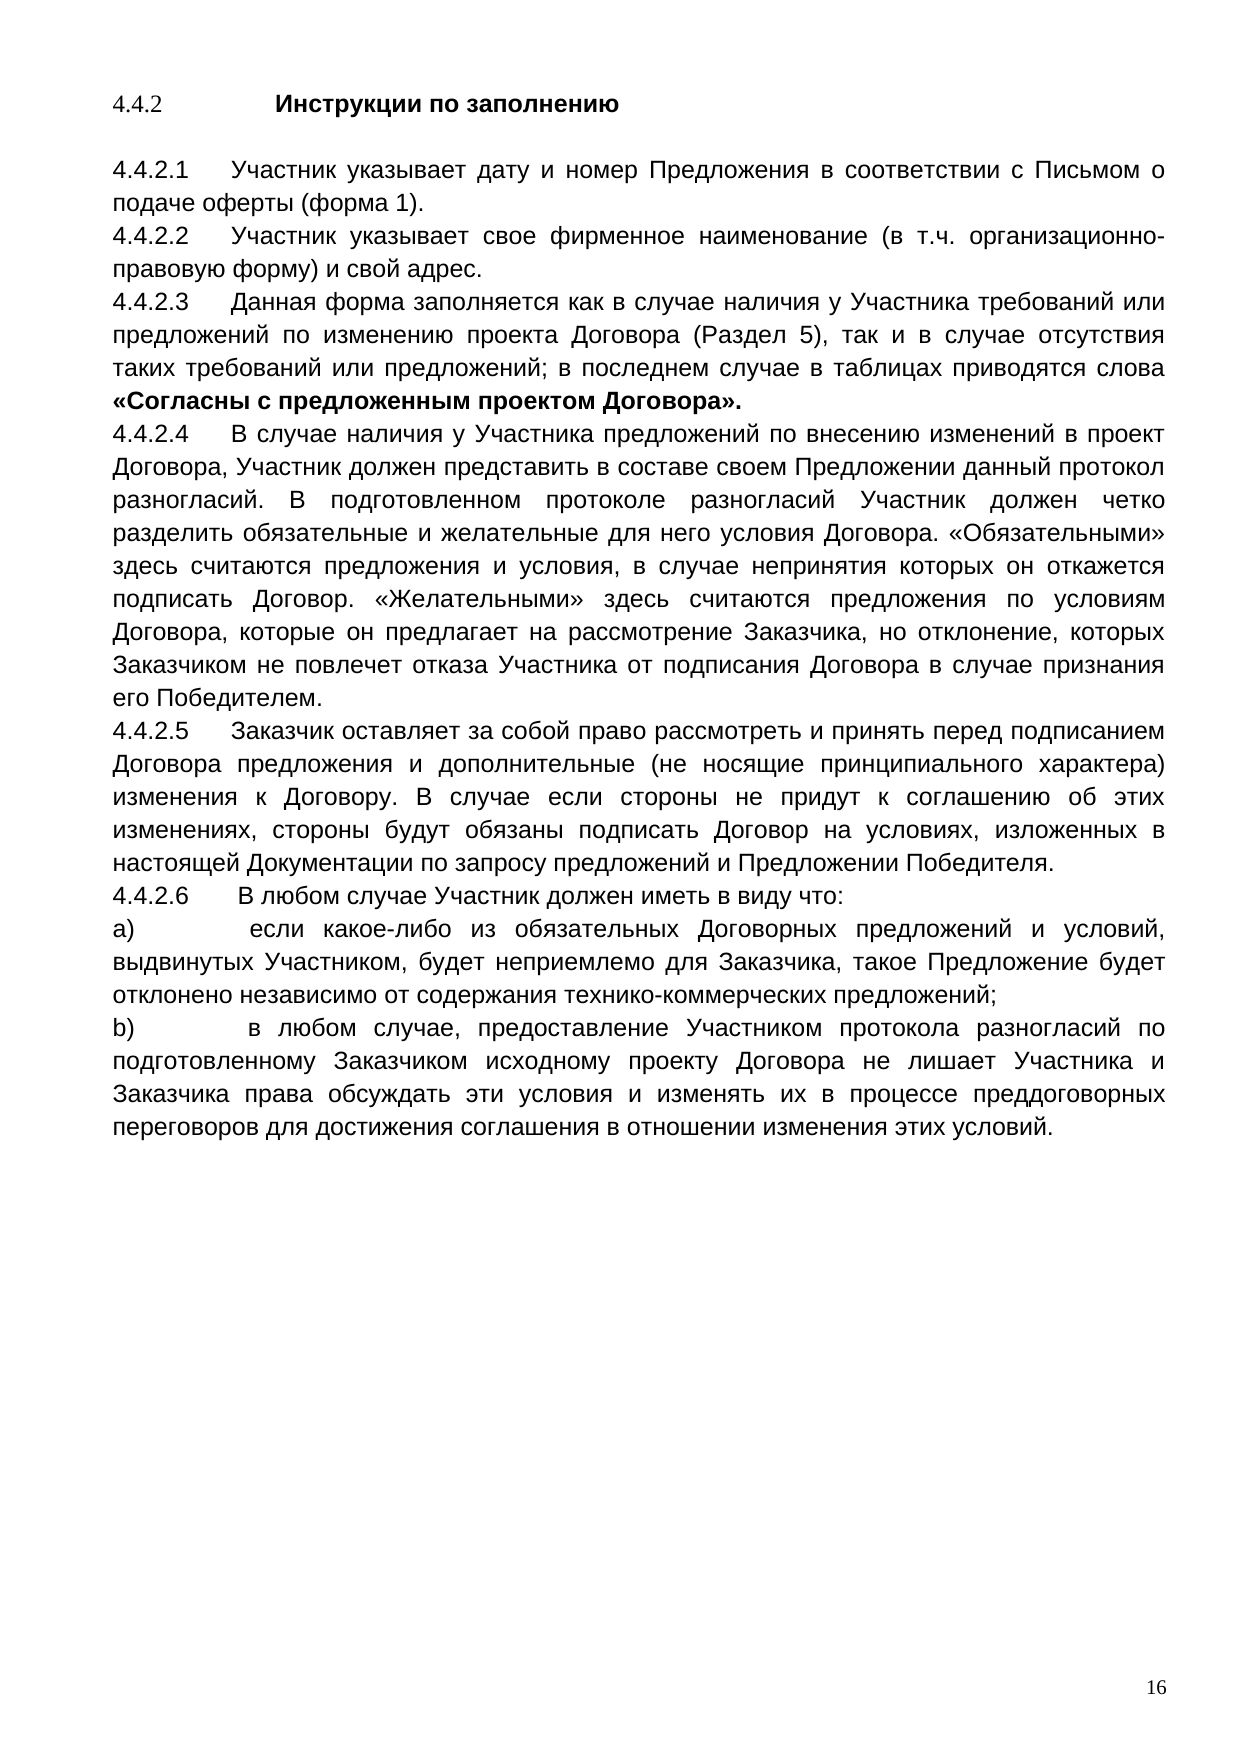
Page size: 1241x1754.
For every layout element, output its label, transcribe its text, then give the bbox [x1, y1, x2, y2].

text В любом случае Участник должен иметь в виду что: [112, 881, 1167, 910]
text В случае наличия у Участника предложений по внесению изменений в проект Договора, Участник должен представить в составе своем Предложении данный протокол разногласий. В подготовленном протоколе разногласий Участник должен четко разделить обязательные и желательные для него условия Договора. «Обязательными» здесь считаются предложения и условия, в случае непринятия которых он откажется подписать Договор. «Желательными» здесь считаются предложения по условиям Договора, которые он предлагает на рассмотрение Заказчика, но отклонение, которых Заказчиком не повлечет отказа Участника от подписания Договора в случае признания его Победителем. [112, 419, 1167, 712]
text Данная форма заполняется как в случае наличия у Участника требований или предложений по изменению проекта Договора (Раздел 5), так и в случае отсутствия таких требований или предложений; в последнем случае в таблицах приводятся слова «Согласны с предложенным проектом Договора». [112, 287, 1167, 415]
text Заказчик оставляет за собой право рассмотреть и принять перед подписанием Договора предложения и дополнительные (не носящие принципиального характера) изменения к Договору. В случае если стороны не придут к соглашению об этих изменениях, стороны будут обязаны подписать Договор на условиях, изложенных в настоящей Документации по запросу предложений и Предложении Победителя. [112, 716, 1167, 877]
text Участник указывает дату и номер Предложения в соответствии с Письмом о подаче оферты (форма 1). [112, 155, 1167, 217]
text в любом случае, предоставление Участником протокола разногласий по подготовленному Заказчиком исходному проекту Договора не лишает Участника и Заказчика права обсуждать эти условия и изменять их в процессе преддоговорных переговоров для достижения соглашения в отношении изменения этих условий. [112, 1013, 1167, 1141]
text если какое-либо из обязательных Договорных предложений и условий, выдвинутых Участником, будет неприемлемо для Заказчика, такое Предложение будет отклонено независимо от содержания технико-коммерческих предложений; [112, 914, 1167, 1009]
text Участник указывает свое фирменное наименование (в т.ч. организационно-правовую форму) и свой адрес. [112, 221, 1167, 283]
text Инструкции по заполнению [112, 89, 1167, 117]
